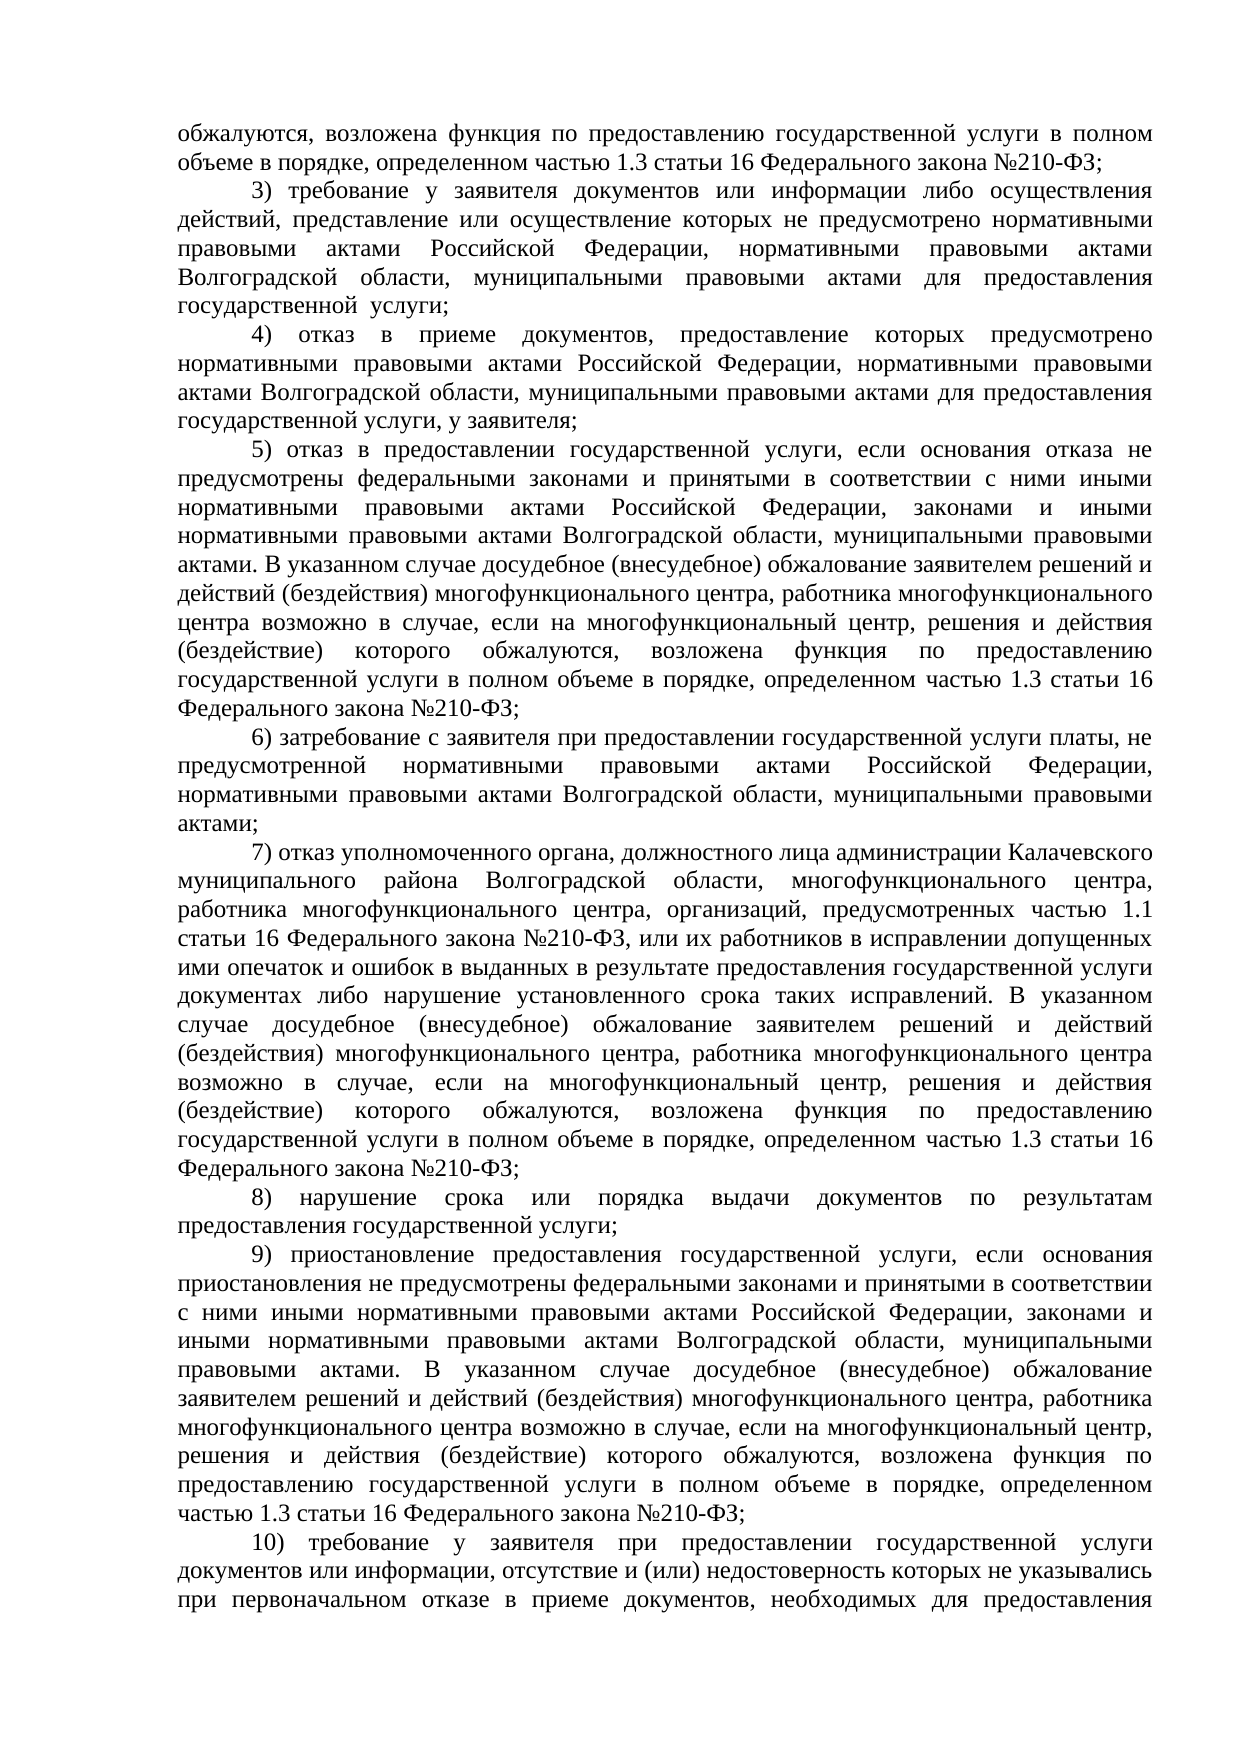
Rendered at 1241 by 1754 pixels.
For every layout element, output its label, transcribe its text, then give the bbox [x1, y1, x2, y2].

text 8) нарушение срока или порядка выдачи документов по результатам предоставления государственной услуги; [177, 1182, 1153, 1239]
text 5) отказ в предоставлении государственной услуги, если основания отказа не предусмотрены федеральными законами и принятыми в соответствии с ними иными нормативными правовыми актами Российской Федерации, законами и иными нормативными правовыми актами Волгоградской области, муниципальными правовыми актами. В указанном случае досудебное (внесудебное) обжалование заявителем решений и действий (бездействия) многофункционального центра, работника многофункционального центра возможно в случае, если на многофункциональный центр, решения и действия (бездействие) которого обжалуются, возложена функция по предоставлению государственной услуги в полном объеме в порядке, определенном частью 1.3 статьи 16 Федерального закона №210-ФЗ; [177, 434, 1153, 722]
text 4) отказ в приеме документов, предоставление которых предусмотрено нормативными правовыми актами Российской Федерации, нормативными правовыми актами Волгоградской области, муниципальными правовыми актами для предоставления государственной услуги, у заявителя; [177, 319, 1153, 434]
text 6) затребование с заявителя при предоставлении государственной услуги платы, не предусмотренной нормативными правовыми актами Российской Федерации, нормативными правовыми актами Волгоградской области, муниципальными правовыми актами; [177, 722, 1153, 837]
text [177, 1527, 1153, 1613]
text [177, 118, 1153, 176]
text 7) отказ уполномоченного органа, должностного лица администрации Калачевского муниципального района Волгоградской области, многофункционального центра, работника многофункционального центра, организаций, предусмотренных частью 1.1 статьи 16 Федерального закона №210-ФЗ, или их работников в исправлении допущенных ими опечаток и ошибок в выданных в результате предоставления государственной услуги документах либо нарушение установленного срока таких исправлений. В указанном случае досудебное (внесудебное) обжалование заявителем решений и действий (бездействия) многофункционального центра, работника многофункционального центра возможно в случае, если на многофункциональный центр, решения и действия (бездействие) которого обжалуются, возложена функция по предоставлению государственной услуги в полном объеме в порядке, определенном частью 1.3 статьи 16 Федерального закона №210-ФЗ; [177, 837, 1153, 1182]
text 9) приостановление предоставления государственной услуги, если основания приостановления не предусмотрены федеральными законами и принятыми в соответствии с ними иными нормативными правовыми актами Российской Федерации, законами и иными нормативными правовыми актами Волгоградской области, муниципальными правовыми актами. В указанном случае досудебное (внесудебное) обжалование заявителем решений и действий (бездействия) многофункционального центра, работника многофункционального центра возможно в случае, если на многофункциональный центр, решения и действия (бездействие) которого обжалуются, возложена функция по предоставлению государственной услуги в полном объеме в порядке, определенном частью 1.3 статьи 16 Федерального закона №210-ФЗ; [177, 1239, 1153, 1527]
text 3) требование у заявителя документов или информации либо осуществления действий, представление или осуществление которых не предусмотрено нормативными правовыми актами Российской Федерации, нормативными правовыми актами Волгоградской области, муниципальными правовыми актами для предоставления государственной услуги; [177, 176, 1153, 319]
